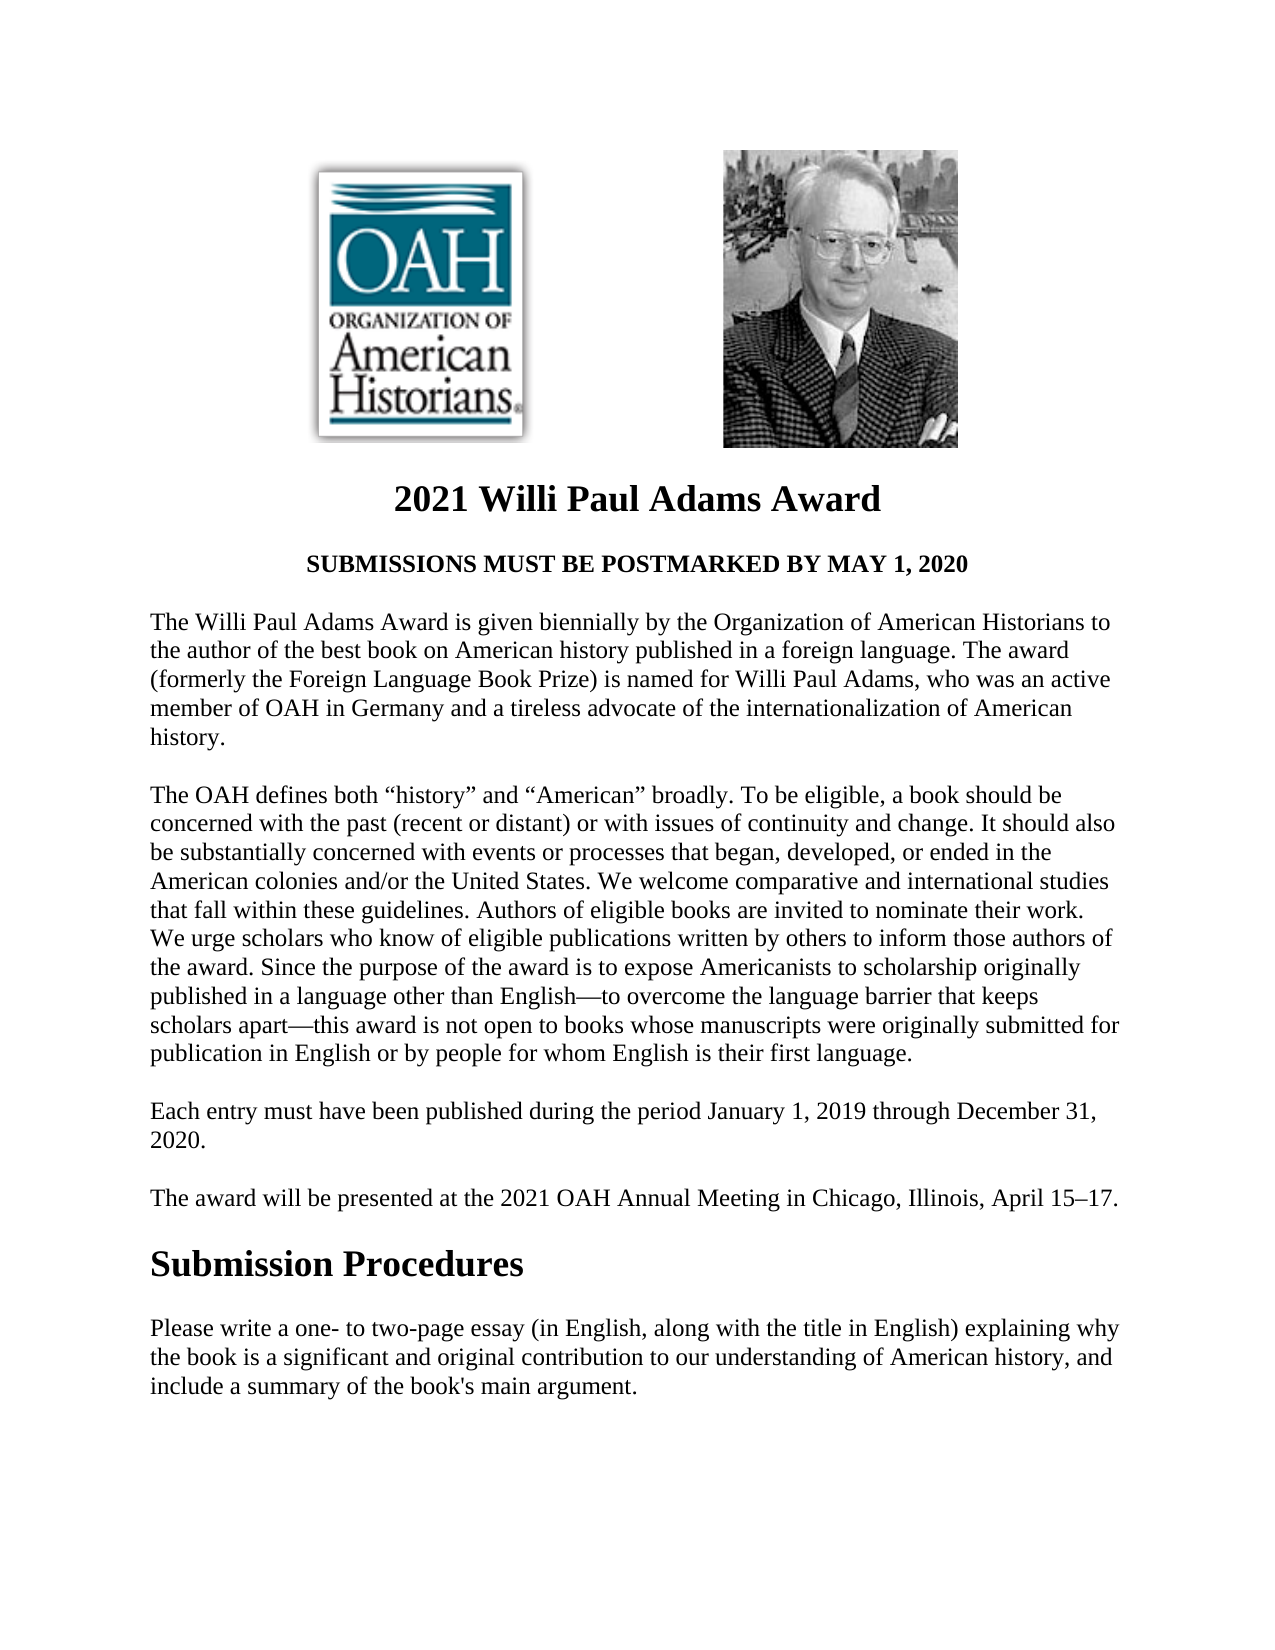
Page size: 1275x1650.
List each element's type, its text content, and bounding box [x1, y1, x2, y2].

text Each entry must have been published during the period January 1, 2019 through December 31, 2020. [150, 1096, 1125, 1154]
subtitle 2021 Willi Paul Adams Award [150, 477, 1125, 520]
text The award will be presented at the 2021 OAH Annual Meeting in Chicago, Illinois, April 15–17. [150, 1183, 1125, 1212]
picture [723, 150, 958, 448]
text SUBMISSIONS MUST BE POSTMARKED BY MAY 1, 2020 [150, 549, 1125, 578]
picture [306, 150, 538, 443]
text The OAH defines both “history” and “American” broadly. To be eligible, a book should be concerned with the past (recent or distant) or with issues of continuity and change. It should also be substantially concerned with events or processes that began, developed, or ended in the American colonies and/or the United States. We welcome comparative and international studies that fall within these guidelines. Authors of eligible books are invited to nominate their work. We urge scholars who know of eligible publications written by others to inform those authors of the award. Since the purpose of the award is to expose Americanists to scholarship originally published in a language other than English—to overcome the language barrier that keeps scholars apart—this award is not open to books whose manuscripts were originally submitted for publication in English or by people for whom English is their first language. [150, 780, 1125, 1067]
subtitle Submission Procedures [150, 1241, 1125, 1284]
text Please write a one- to two-page essay (in English, along with the title in English) explaining why the book is a significant and original contribution to our understanding of American history, and include a summary of the book's main argument. [150, 1313, 1125, 1399]
text The Willi Paul Adams Award is given biennially by the Organization of American Historians to the author of the best book on American history published in a foreign language. The award (formerly the Foreign Language Book Prize) is named for Willi Paul Adams, who was an active member of OAH in Germany and a tireless advocate of the internationalization of American history. [150, 607, 1125, 751]
